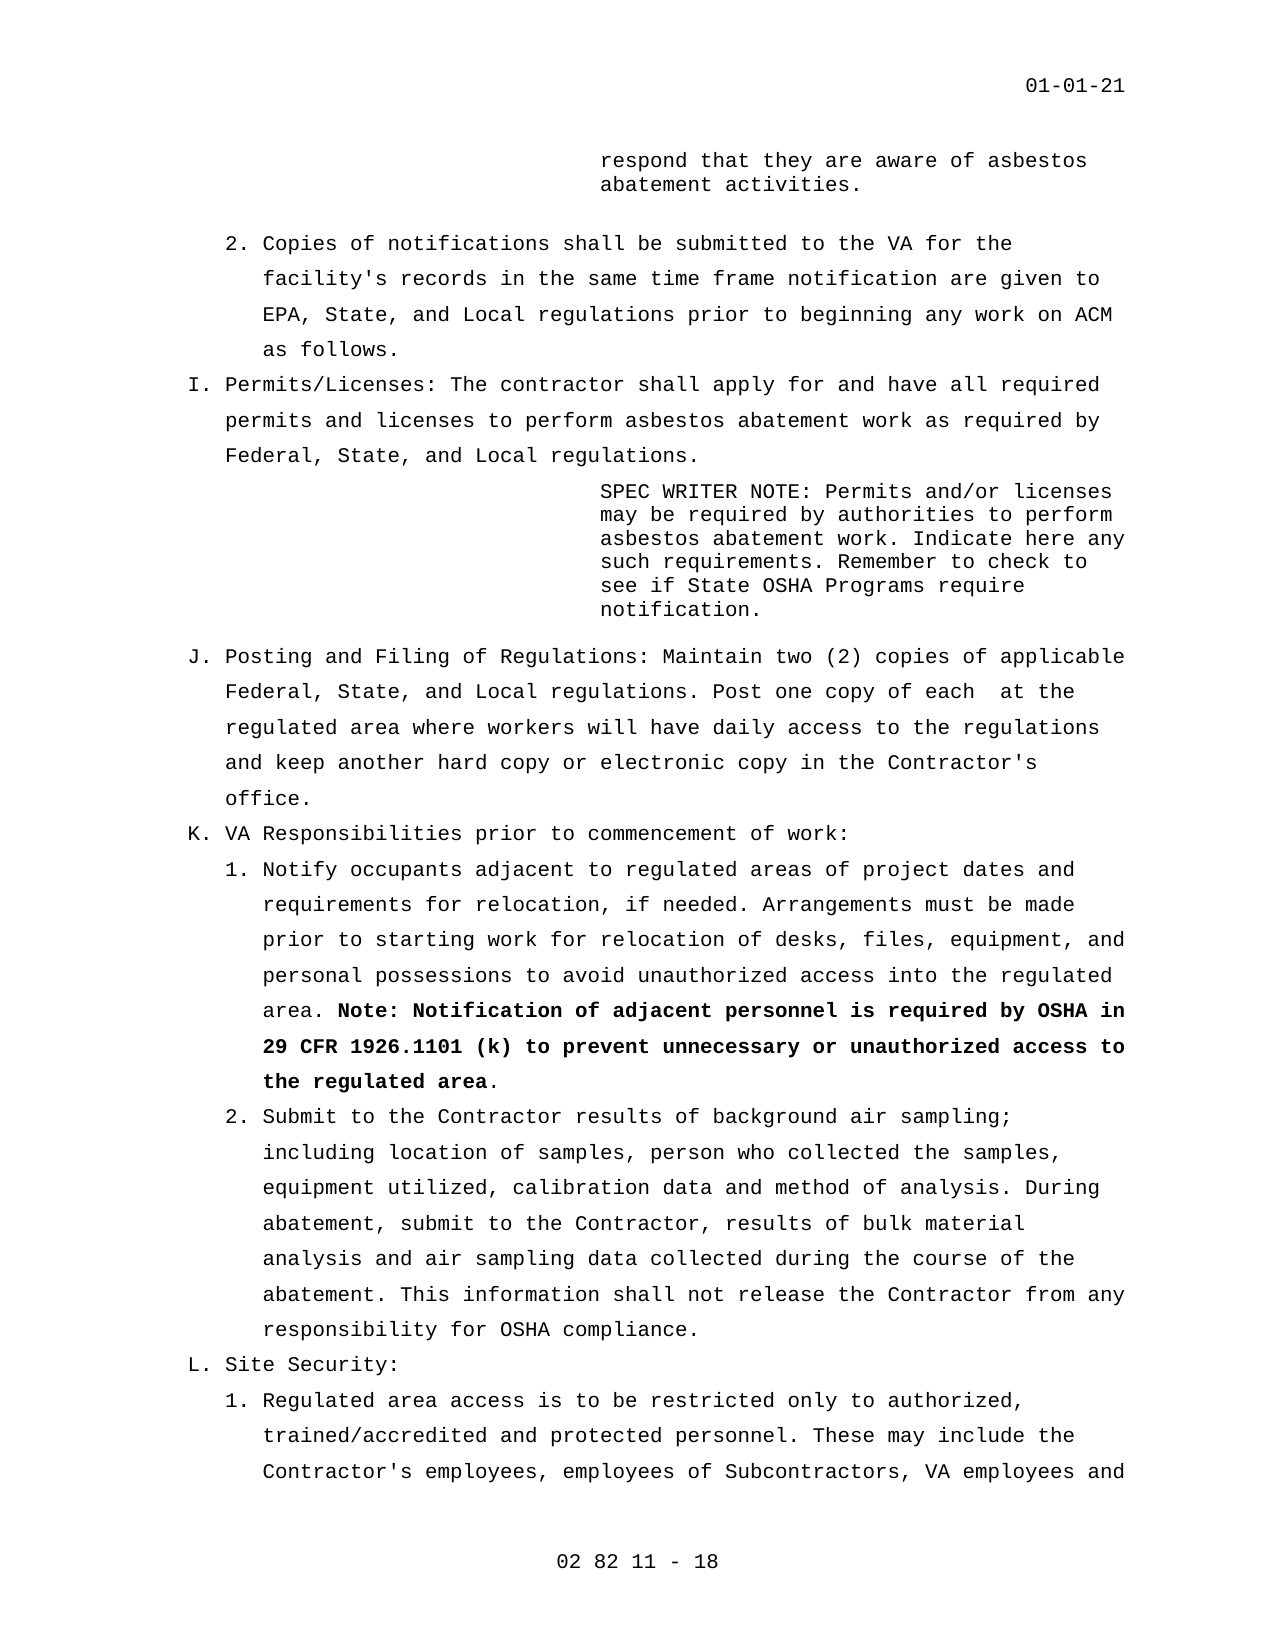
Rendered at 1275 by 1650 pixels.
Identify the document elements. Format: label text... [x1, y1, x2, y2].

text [600, 150, 1125, 197]
text Site Security: [187, 1354, 1125, 1378]
list Notify occupants adjacent to regulated areas of project dates and requirements for relocation, if needed. Arrangements must be made prior to starting work for relocation of desks, files, equipment, and personal possessions to avoid unauthorized access into the regulated area. Note: Notification of adjacent personnel is required by OSHA in 29 CFR 1926.1101 (k) to prevent unnecessary or unauthorized access to the regulated area. [225, 859, 1125, 1095]
text Posting and Filing of Regulations: Maintain two (2) copies of applicable Federal, State, and Local regulations. Post one copy of each at the regulated area where workers will have daily access to the regulations and keep another hard copy or electronic copy in the Contractor's office. [187, 646, 1125, 811]
list Copies of notifications shall be submitted to the VA for the facility's records in the same time frame notification are given to EPA, State, and Local regulations prior to beginning any work on ACM as follows. [225, 233, 1125, 363]
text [225, 1390, 1125, 1484]
text Permits/Licenses: The contractor shall apply for and have all required permits and licenses to perform asbestos abatement work as required by Federal, State, and Local regulations. [187, 374, 1125, 469]
text VA Responsibilities prior to commencement of work: [187, 823, 1125, 847]
text SPEC WRITER NOTE: Permits and/or licenses may be required by authorities to perform asbestos abatement work. Indicate here any such requirements. Remember to check to see if State OSHA Programs require notification. [600, 481, 1125, 622]
list Submit to the Contractor results of background air sampling; including location of samples, person who collected the samples, equipment utilized, calibration data and method of analysis. During abatement, submit to the Contractor, results of bulk material analysis and air sampling data collected during the course of the abatement. This information shall not release the Contractor from any responsibility for OSHA compliance. [225, 1107, 1125, 1343]
